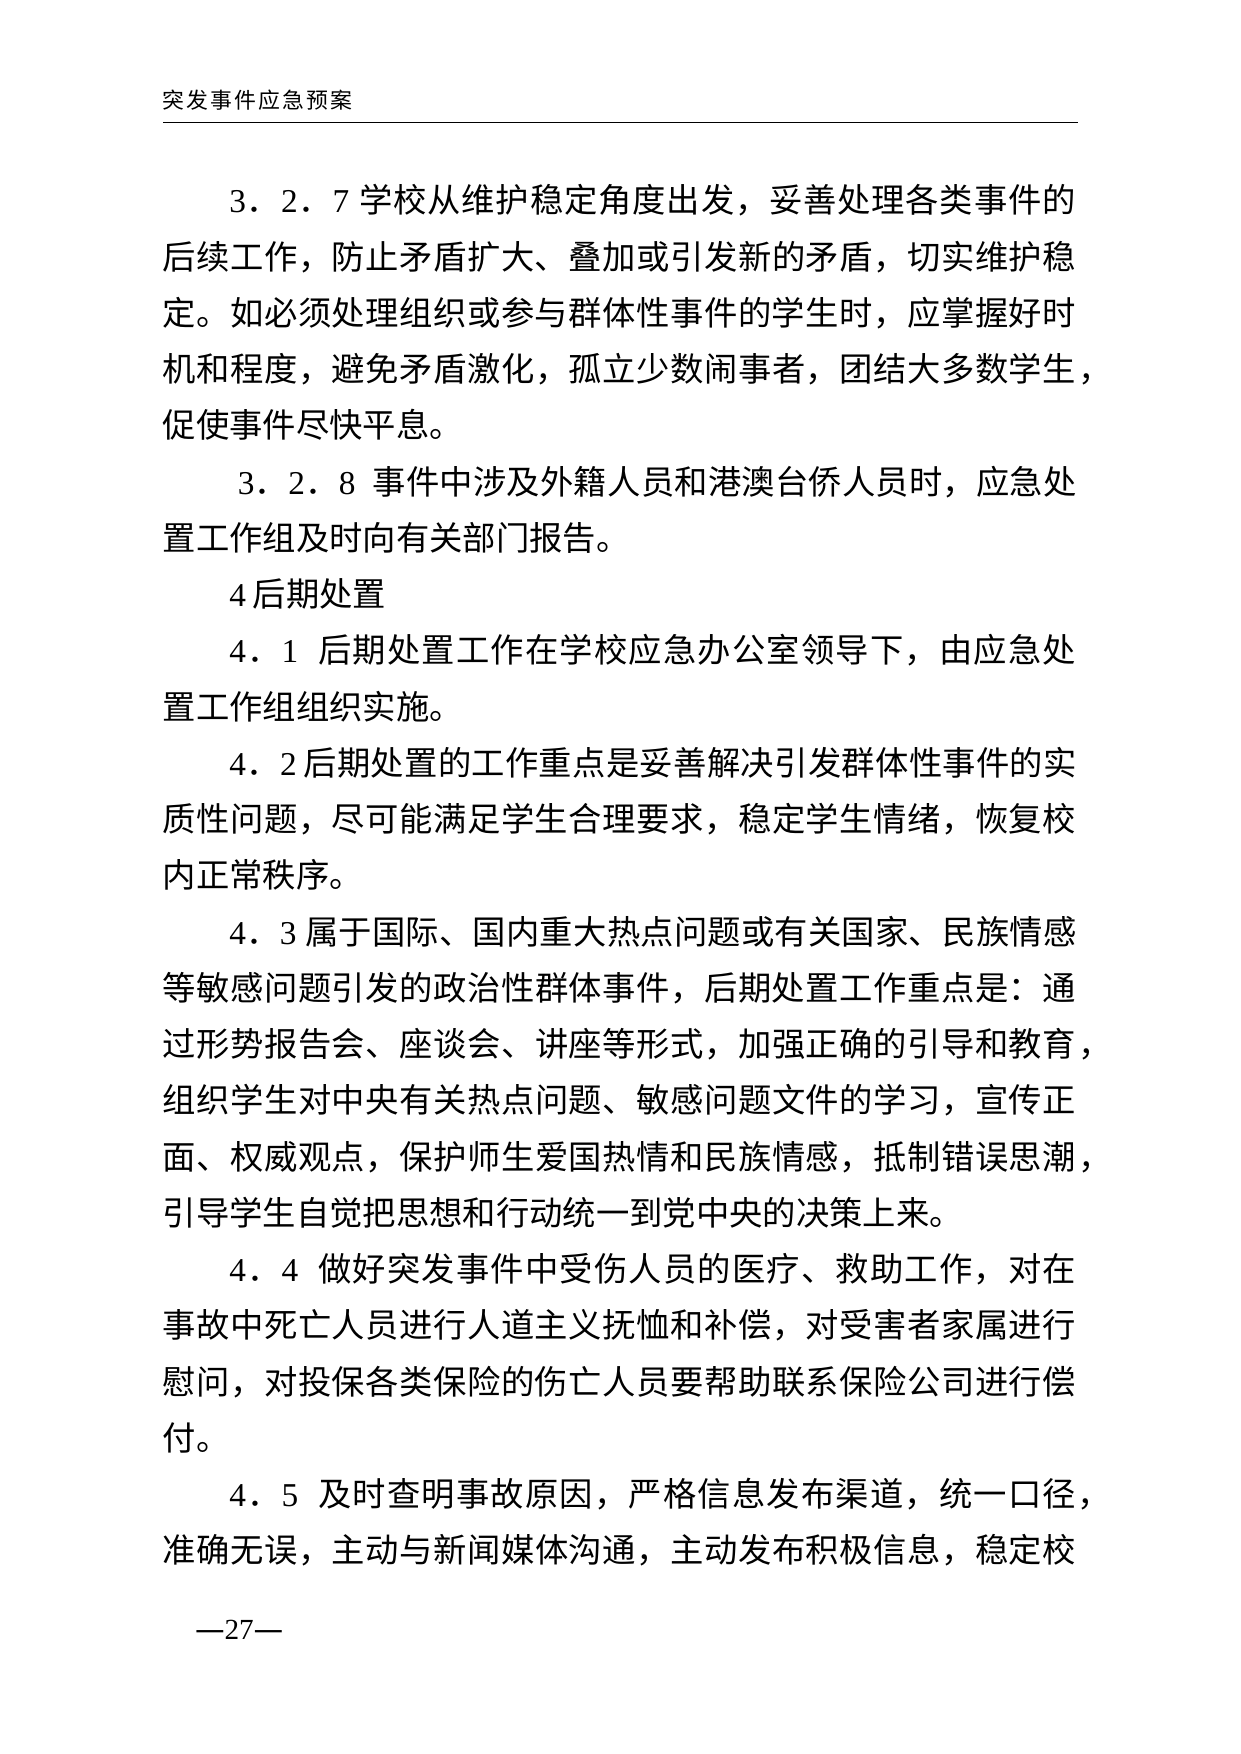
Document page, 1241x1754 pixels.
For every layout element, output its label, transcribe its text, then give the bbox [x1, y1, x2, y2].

text 3．2．8 事件中涉及外籍人员和港澳台侨人员时，应急处置工作组及时向有关部门报告。 [162, 449, 1078, 562]
text 4．1 后期处置工作在学校应急办公室领导下，由应急处置工作组组织实施。 [162, 618, 1078, 730]
text 4后期处置 [162, 562, 1078, 618]
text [162, 1462, 1078, 1574]
text 4．3 属于国际、国内重大热点问题或有关国家、民族情感等敏感问题引发的政治性群体事件，后期处置工作重点是：通过形势报告会、座谈会、讲座等形式，加强正确的引导和教育，组织学生对中央有关热点问题、敏感问题文件的学习，宣传正面、权威观点，保护师生爱国热情和民族情感，抵制错误思潮，引导学生自觉把思想和行动统一到党中央的决策上来。 [162, 899, 1078, 1237]
text 4．4 做好突发事件中受伤人员的医疗、救助工作，对在事故中死亡人员进行人道主义抚恤和补偿，对受害者家属进行慰问，对投保各类保险的伤亡人员要帮助联系保险公司进行偿付。 [162, 1237, 1078, 1462]
text 3．2．7 学校从维护稳定角度出发，妥善处理各类事件的后续工作，防止矛盾扩大、叠加或引发新的矛盾，切实维护稳定。如必须处理组织或参与群体性事件的学生时，应掌握好时机和程度，避免矛盾激化，孤立少数闹事者，团结大多数学生，促使事件尽快平息。 [162, 168, 1078, 449]
text 4．2后期处置的工作重点是妥善解决引发群体性事件的实质性问题，尽可能满足学生合理要求，稳定学生情绪，恢复校内正常秩序。 [162, 730, 1078, 899]
